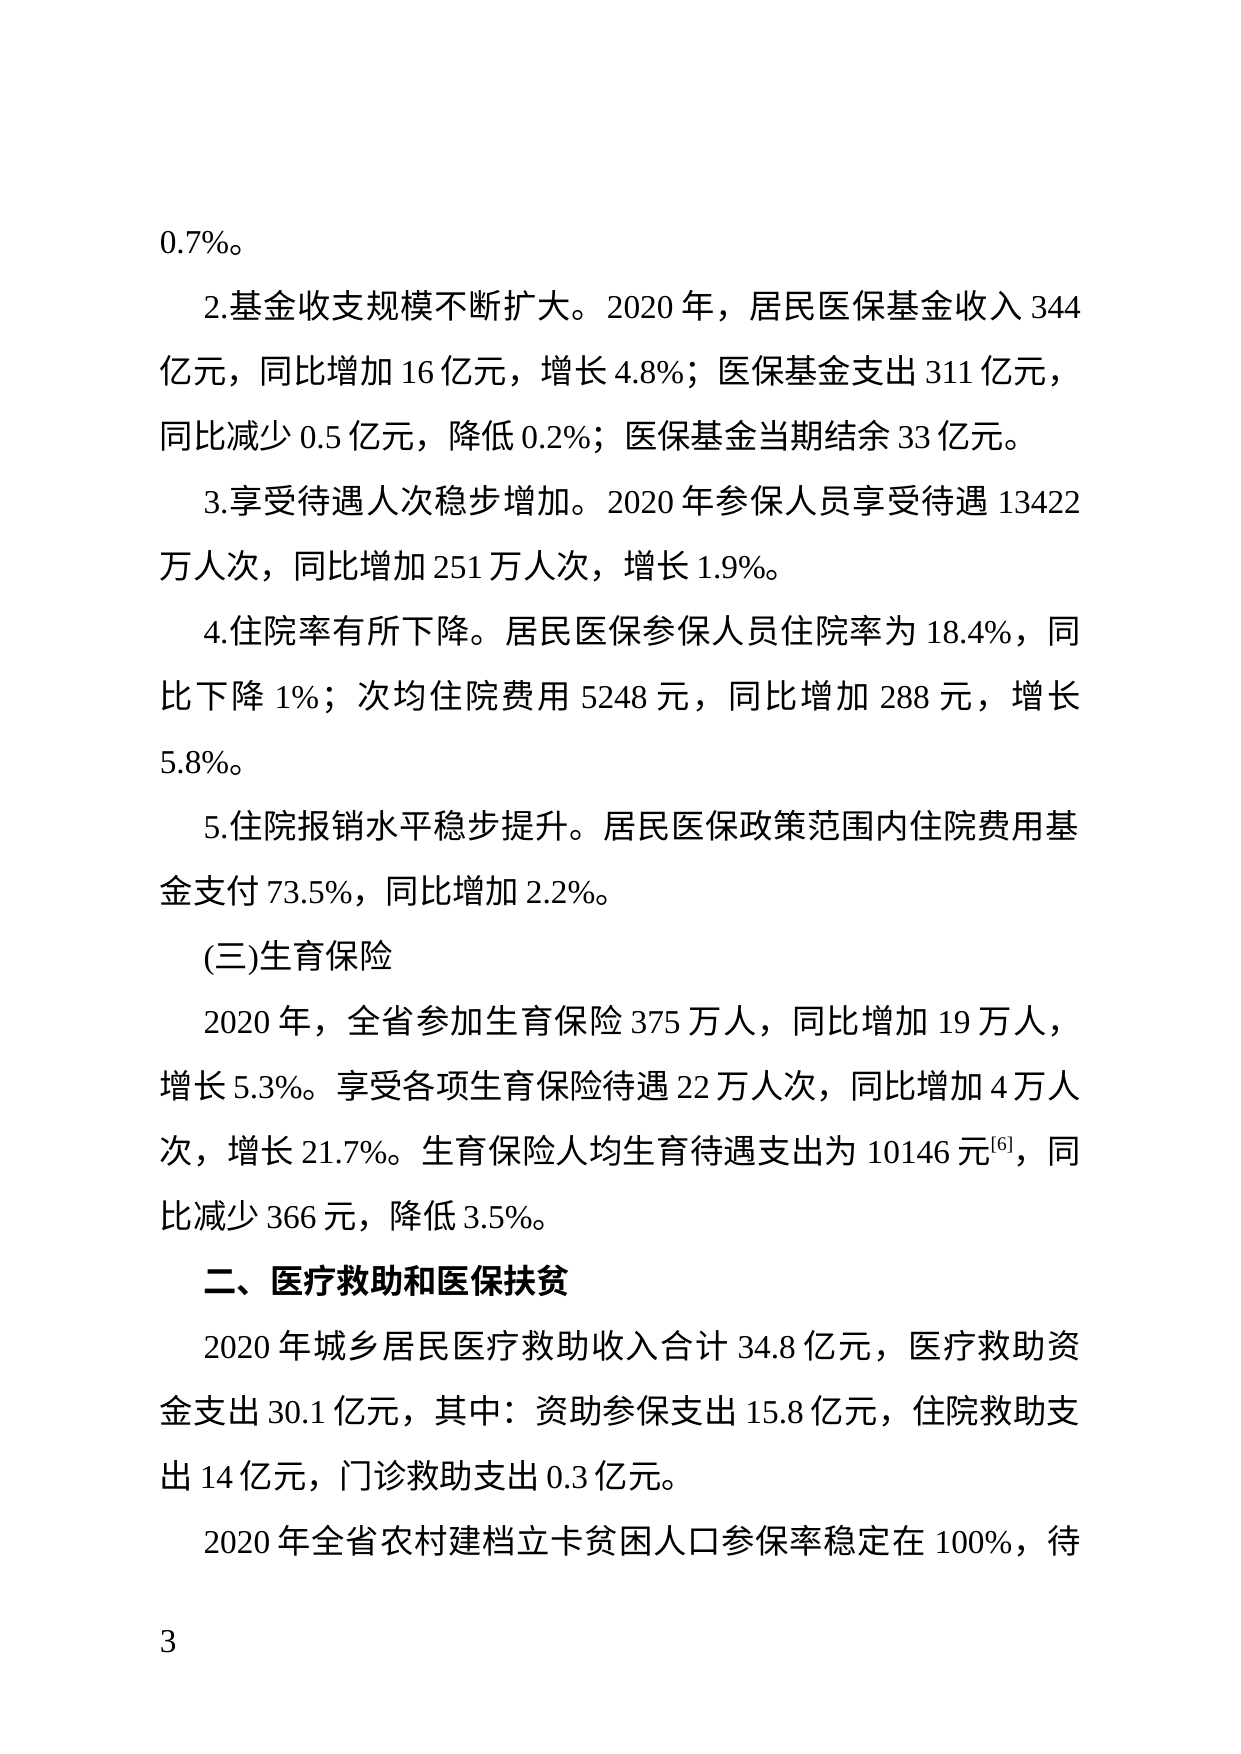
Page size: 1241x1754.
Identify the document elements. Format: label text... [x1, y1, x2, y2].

text 2020年，全省参加生育保险375万人，同比增加19万人，增长5.3%。享受各项生育保险待遇22万人次，同比增加4万人次，增长21.7%。生育保险人均生育待遇支出为10146元[]，同比减少366元，降低3.5%。 [159, 987, 1081, 1247]
text 3.享受待遇人次稳步增加。2020年参保人员享受待遇13422万人次，同比增加251万人次，增长1.9%。 [159, 467, 1081, 597]
subtitle (三)生育保险 [159, 922, 1081, 987]
text 2020年城乡居民医疗救助收入合计34.8亿元，医疗救助资金支出30.1亿元，其中：资助参保支出15.8亿元，住院救助支出14亿元，门诊救助支出0.3亿元。 [159, 1312, 1081, 1507]
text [159, 207, 1081, 272]
subtitle 二、医疗救助和医保扶贫 [159, 1247, 1081, 1312]
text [159, 1507, 1081, 1572]
text 5.住院报销水平稳步提升。居民医保政策范围内住院费用基金支付73.5%，同比增加2.2%。 [159, 792, 1081, 922]
text 2.基金收支规模不断扩大。2020年，居民医保基金收入344亿元，同比增加16亿元，增长4.8%；医保基金支出311亿元，同比减少0.5亿元，降低0.2%；医保基金当期结余33亿元。 [159, 272, 1081, 467]
text 4.住院率有所下降。居民医保参保人员住院率为18.4%，同比下降1%；次均住院费用5248元，同比增加288元，增长5.8%。 [159, 597, 1081, 792]
